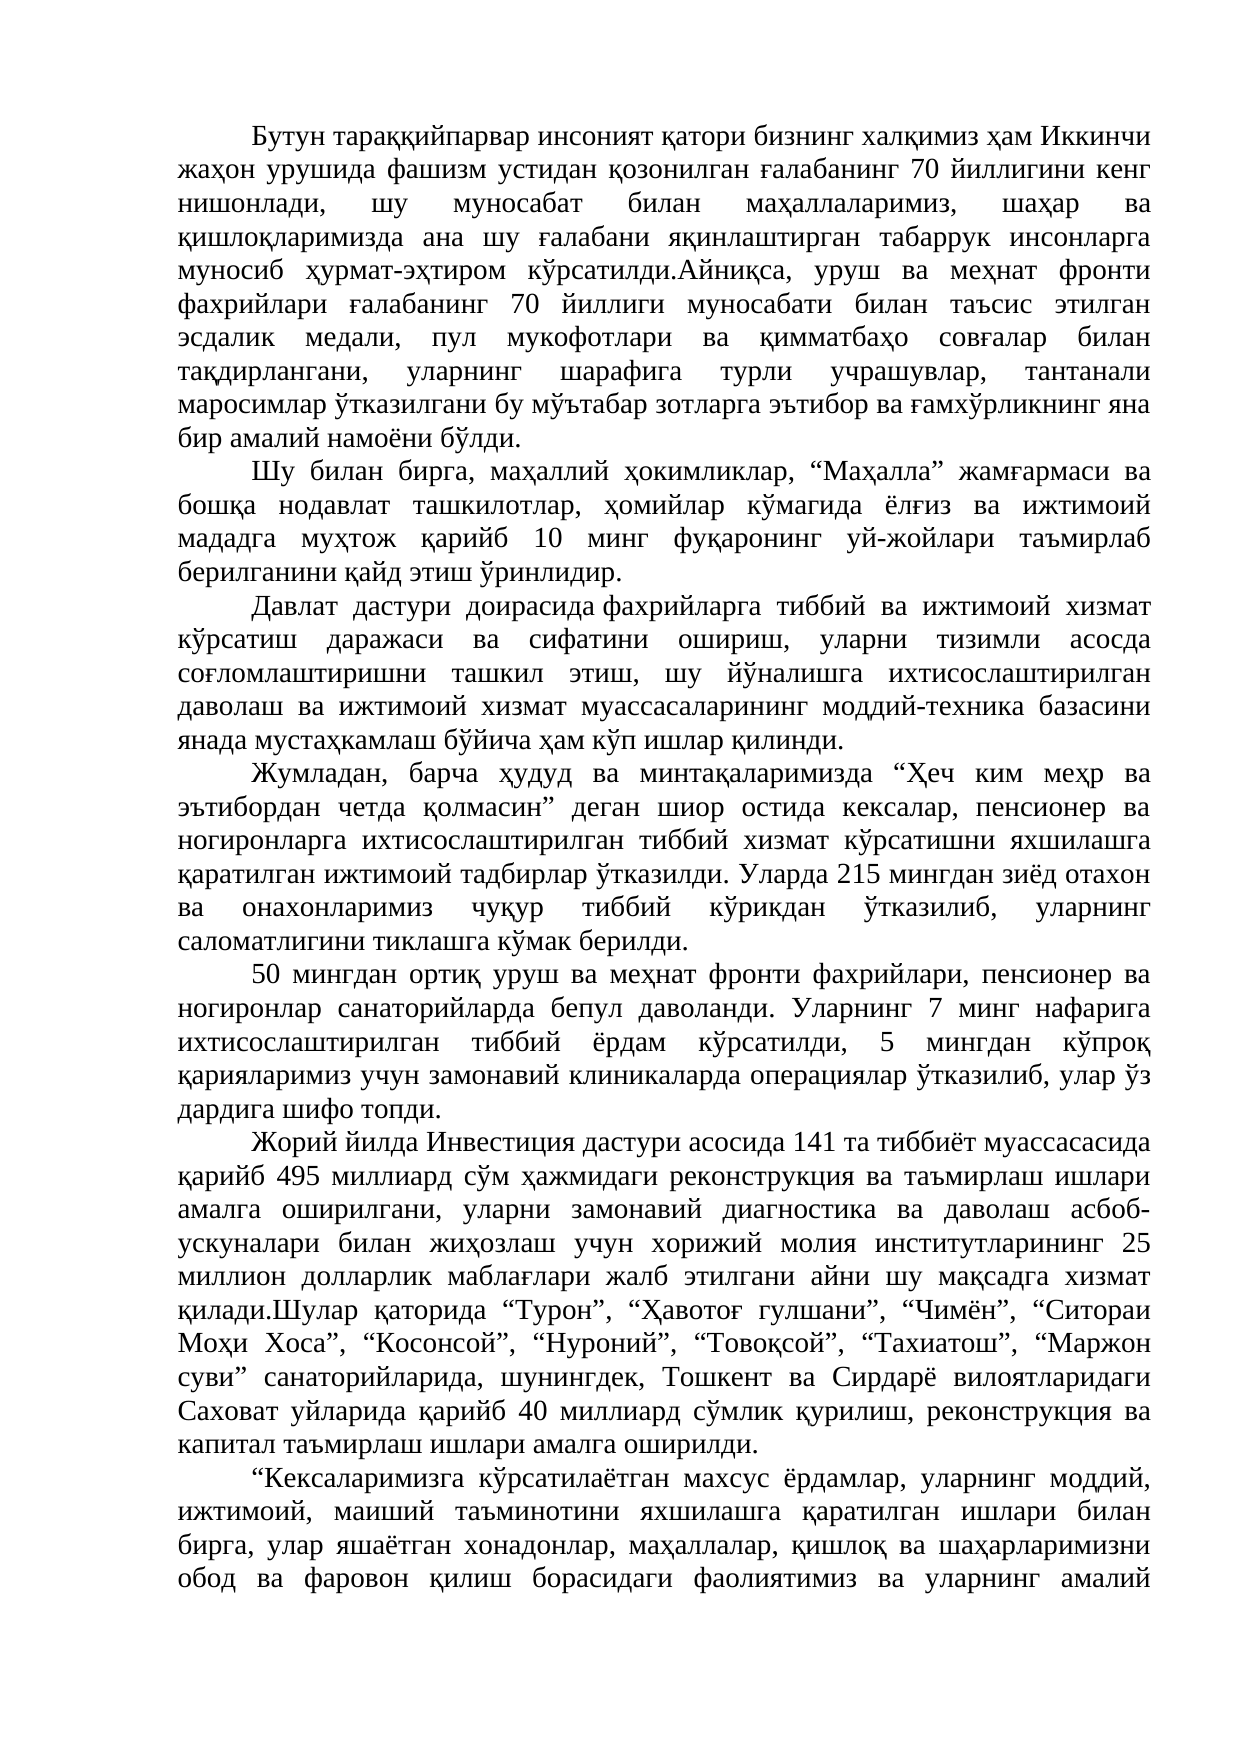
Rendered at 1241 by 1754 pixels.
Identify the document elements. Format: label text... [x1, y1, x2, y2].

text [177, 1460, 1152, 1594]
text 50 мингдан ортиқ уруш ва меҳнат фронти фахрийлари, пенсионер ва ногиронлар санаторийларда бепул даволанди. Уларнинг 7 минг нафарига ихтисослаштирилган тиббий ёрдам кўрсатилди, 5 мингдан кўпроқ қарияларимиз учун замонавий клиникаларда операциялар ўтказилиб, улар ўз дардига шифо топди. [177, 957, 1152, 1124]
text Давлат дастури доирасида фахрийларга тиббий ва ижтимоий хизмат кўрсатиш даражаси ва сифатини ошириш, уларни тизимли асосда соғломлаштиришни ташкил этиш, шу йўналишга ихтисослаштирилган даволаш ва ижтимоий хизмат муассасаларининг моддий-техника базасини янада мустаҳкамлаш бўйича ҳам кўп ишлар қилинди. [177, 588, 1152, 755]
text Жорий йилда Инвестиция дастури асосида 141 та тиббиёт муассасасида қарийб 495 миллиард сўм ҳажмидаги реконструкция ва таъмирлаш ишлари амалга оширилгани, уларни замонавий диагностика ва даволаш асбоб-ускуналари билан жиҳозлаш учун хорижий молия институтларининг 25 миллион долларлик маблағлари жалб этилгани айни шу мақсадга хизмат қилади.Шулар қаторида “Турон”, “Ҳавотоғ гулшани”, “Чимён”, “Ситораи Моҳи Хоса”, “Косонсой”, “Нуроний”, “Товоқсой”, “Тахиатош”, “Маржон суви” санаторийларида, шунингдек, Тошкент ва Сирдарё вилоятларидаги Саховат уйларида қарийб 40 миллиард сўмлик қурилиш, реконструкция ва капитал таъмирлаш ишлари амалга оширилди. [177, 1124, 1152, 1460]
text Бутун тараққийпарвар инсоният қатори бизнинг халқимиз ҳам Иккинчи жаҳон урушида фашизм устидан қозонилган ғалабанинг 70 йиллигини кенг нишонлади, шу муносабат билан маҳаллаларимиз, шаҳар ва қишлоқларимизда ана шу ғалабани яқинлаштирган табаррук инсонларга муносиб ҳурмат-эҳтиром кўрсатилди.Айниқса, уруш ва меҳнат фронти фахрийлари ғалабанинг 70 йиллиги муносабати билан таъсис этилган эсдалик медали, пул мукофотлари ва қимматбаҳо совғалар билан тақдирлангани, уларнинг шарафига турли учрашувлар, тантанали маросимлар ўтказилгани бу мўътабар зотларга эътибор ва ғамхўрликнинг яна бир амалий намоёни бўлди. [177, 118, 1152, 453]
text Шу билан бирга, маҳаллий ҳокимликлар, “Маҳалла” жамғармаси ва бошқа нодавлат ташкилотлар, ҳомийлар кўмагида ёлғиз ва ижтимоий мададга муҳтож қарийб 10 минг фуқаронинг уй-жойлари таъмирлаб берилганини қайд этиш ўринлидир. [177, 453, 1152, 588]
text Жумладан, барча ҳудуд ва минтақаларимизда “Ҳеч ким меҳр ва эътибордан четда қолмасин” деган шиор остида кексалар, пенсионер ва ногиронларга ихтисослаштирилган тиббий хизмат кўрсатишни яхшилашга қаратилган ижтимоий тадбирлар ўтказилди. Уларда 215 мингдан зиёд отахон ва онахонларимиз чуқур тиббий кўрикдан ўтказилиб, уларнинг саломатлигини тиклашга кўмак берилди. [177, 755, 1152, 957]
